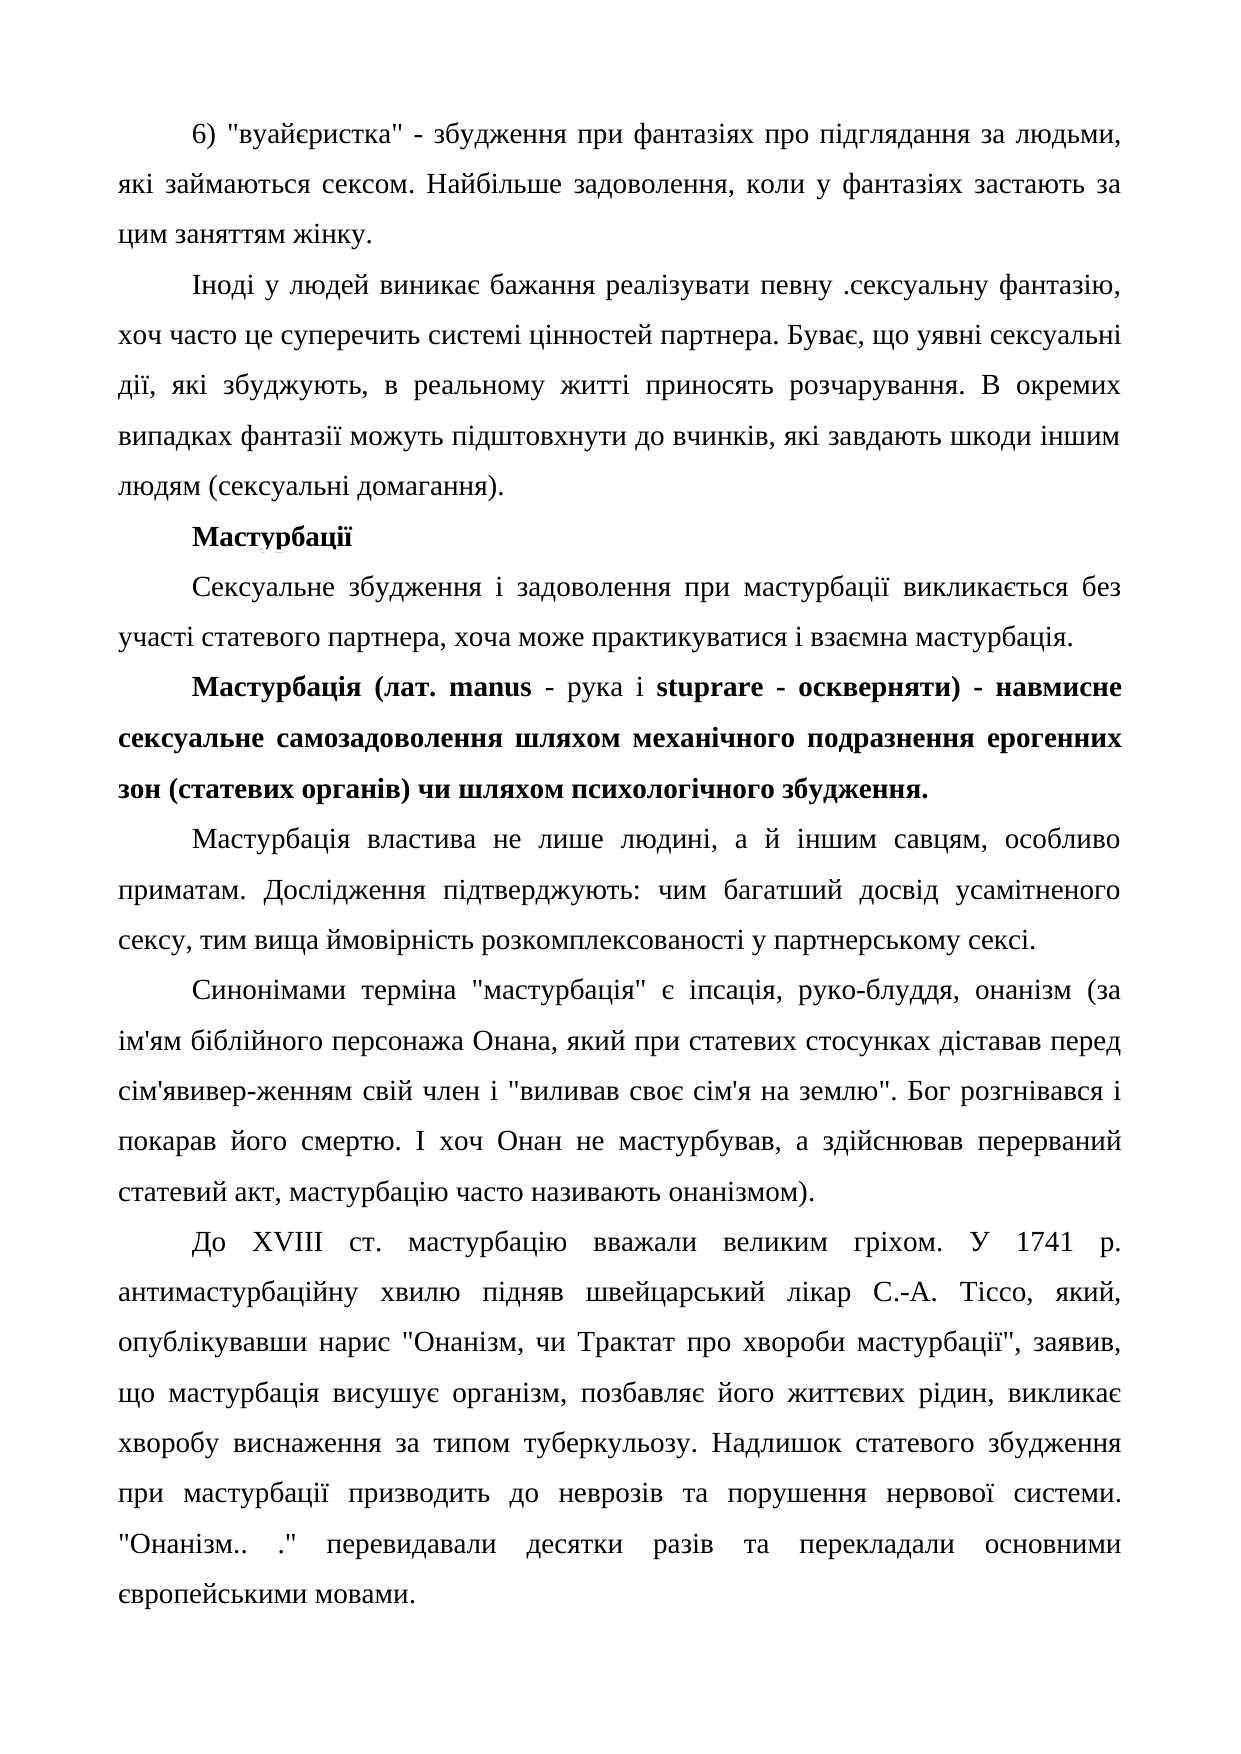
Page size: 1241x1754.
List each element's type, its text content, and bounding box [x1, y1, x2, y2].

subtitle Мастурбація (лат. manus - рука і stuprare - оскверняти) - навмисне сексуальне самозадоволення шляхом механічного подразнення ерогенних зон (статевих органів) чи шляхом психологічного збудження. [118, 669, 1122, 804]
text Синонімами терміна "мастурбація" є іпсація, руко-блуддя, онанізм (за ім'ям біблійного персонажа Онана, який при статевих стосунках діставав перед сім'явивер-женням свій член і "виливав своє сім'я на землю". Бог розгнівався і покарав його смертю. І хоч Онан не мастурбував, а здійснював перерваний статевий акт, мастурбацію часто називають онанізмом). [118, 972, 1122, 1207]
text До XVIII ст. мастурбацію вважали великим гріхом. У 1741 р. антимастурбаційну хвилю підняв швейцарський лікар С.-А. Тіссо, який, опублікувавши нарис "Онанізм, чи Трактат про хвороби мастурбації", заявив, що мастурбація висушує організм, позбавляє його життєвих рідин, викликає хворобу виснаження за типом туберкульозу. Надлишок статевого збудження при мастурбації призводить до неврозів та порушення нервової системи. "Онанізм.. ." перевидавали десятки разів та перекладали основними європейськими мовами. [118, 1224, 1123, 1610]
list "вуайєристка" - збудження при фантазіях про підглядання за людьми, які займаються сексом. Найбільше задоволення, коли у фантазіях застають за цим заняттям жінку. [118, 116, 1122, 250]
subtitle Мастурбації [192, 519, 1136, 552]
text Мастурбація властива не лише людині, а й іншим савцям, особливо приматам. Дослідження підтверджують: чим багатший досвід усамітненого сексу, тим вища ймовірність розкомплексованості у партнерському сексі. [118, 821, 1122, 956]
text Іноді у людей виникає бажання реалізувати певну .сексуальну фантазію, хоч часто це суперечить системі цінностей партнера. Буває, що уявні сексуальні дії, які збуджують, в реальному житті приносять розчарування. В окремих випадках фантазії можуть підштовхнути до вчинків, які завдають шкоди іншим людям (сексуальні домагання). [118, 267, 1122, 502]
text Сексуальне збудження і задоволення при мастурбації викликається без участі статевого партнера, хоча може практикуватися і взаємна мастурбація. [118, 569, 1122, 653]
